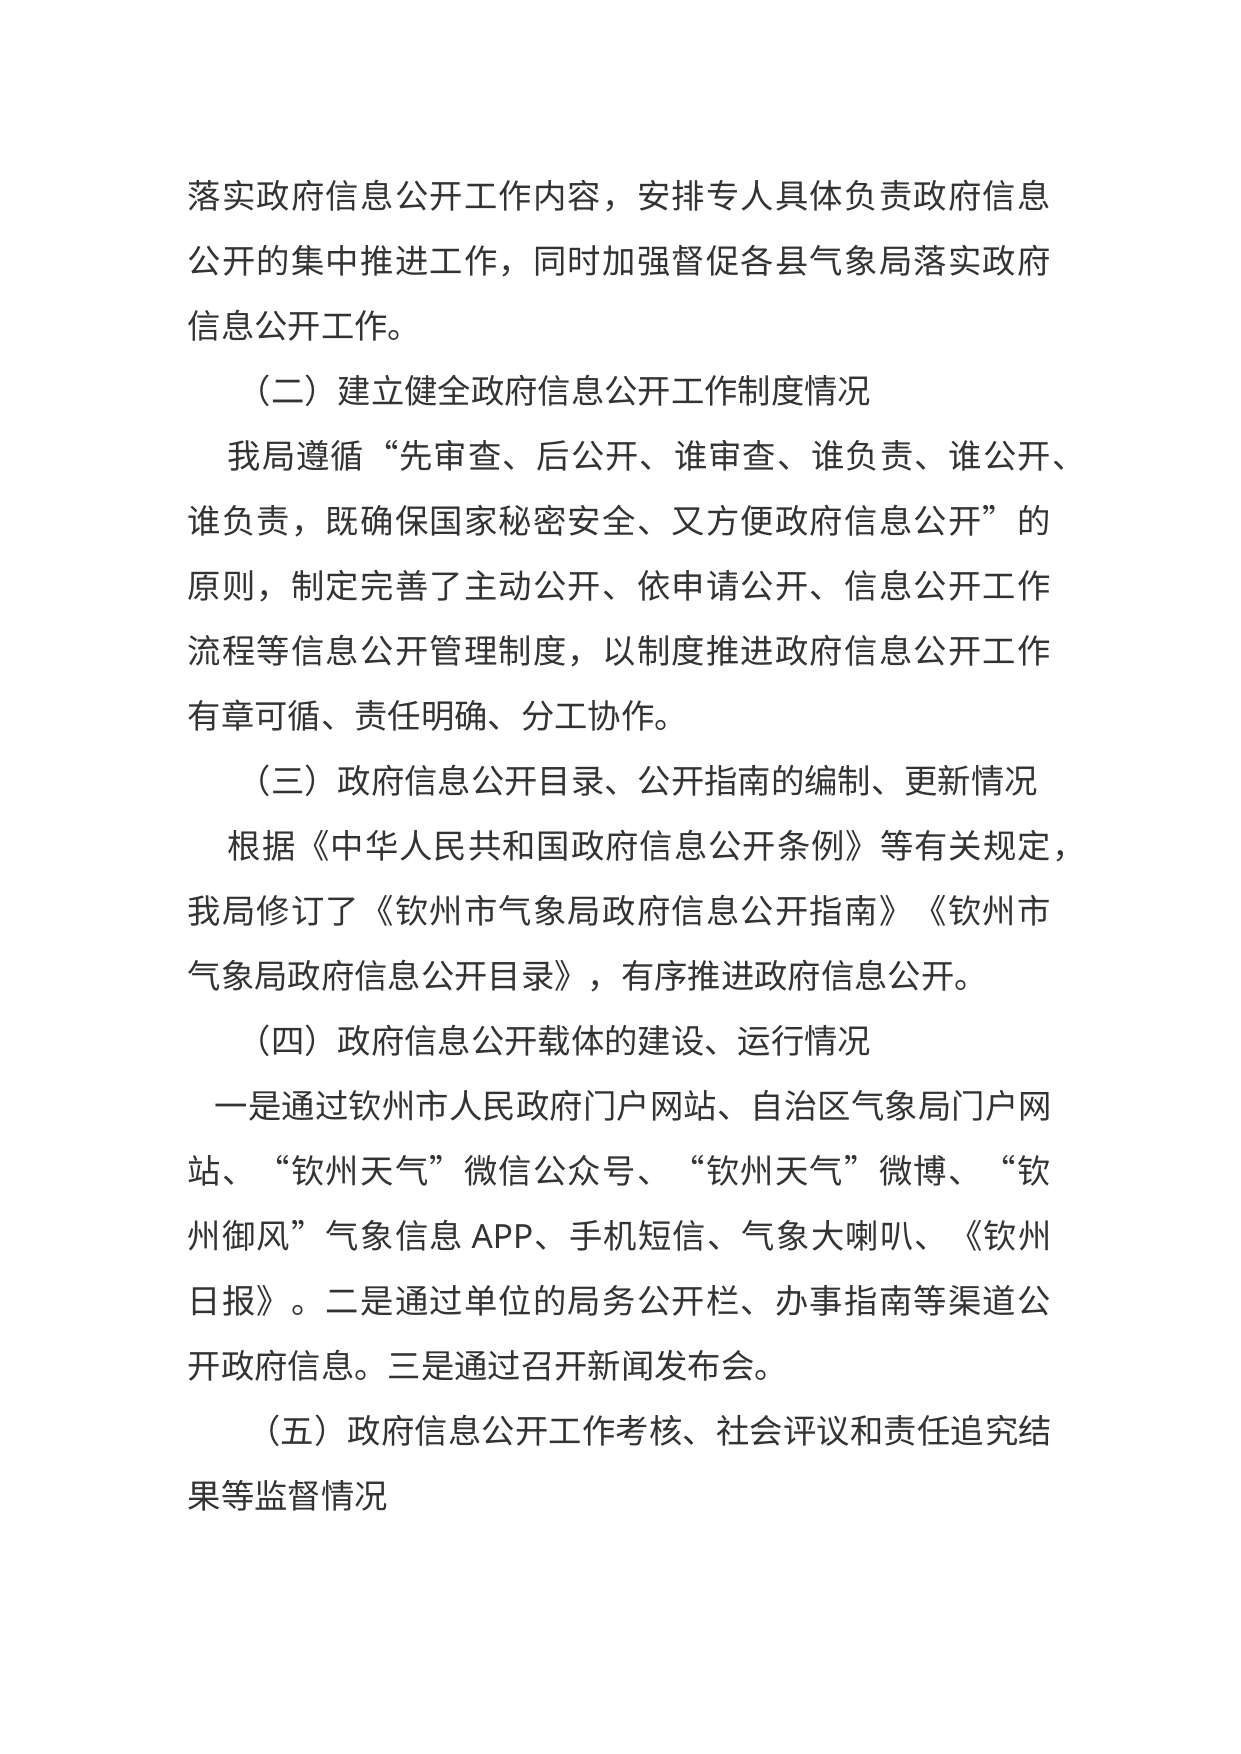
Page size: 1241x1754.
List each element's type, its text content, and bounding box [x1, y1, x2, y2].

text （三）政府信息公开目录、公开指南的编制、更新情况 [187, 747, 1053, 812]
text 根据《中华人民共和国政府信息公开条例》等有关规定，我局修订了《钦州市气象局政府信息公开指南》《钦州市气象局政府信息公开目录》，有序推进政府信息公开。 [187, 812, 1053, 1007]
text （二）建立健全政府信息公开工作制度情况 [187, 357, 1053, 422]
text 一是通过钦州市人民政府门户网站、自治区气象局门户网站、“钦州天气”微信公众号、“钦州天气”微博、“钦州御风”气象信息APP、手机短信、气象大喇叭、《钦州日报》。二是通过单位的局务公开栏、办事指南等渠道公开政府信息。三是通过召开新闻发布会。 [187, 1072, 1053, 1397]
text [187, 162, 1053, 357]
text （四）政府信息公开载体的建设、运行情况 [187, 1007, 1053, 1072]
text （五）政府信息公开工作考核、社会评议和责任追究结果等监督情况 [187, 1397, 1053, 1527]
text 我局遵循“先审查、后公开、谁审查、谁负责、谁公开、谁负责，既确保国家秘密安全、又方便政府信息公开”的原则，制定完善了主动公开、依申请公开、信息公开工作流程等信息公开管理制度，以制度推进政府信息公开工作，有章可循、责任明确、分工协作。 [187, 422, 1053, 747]
